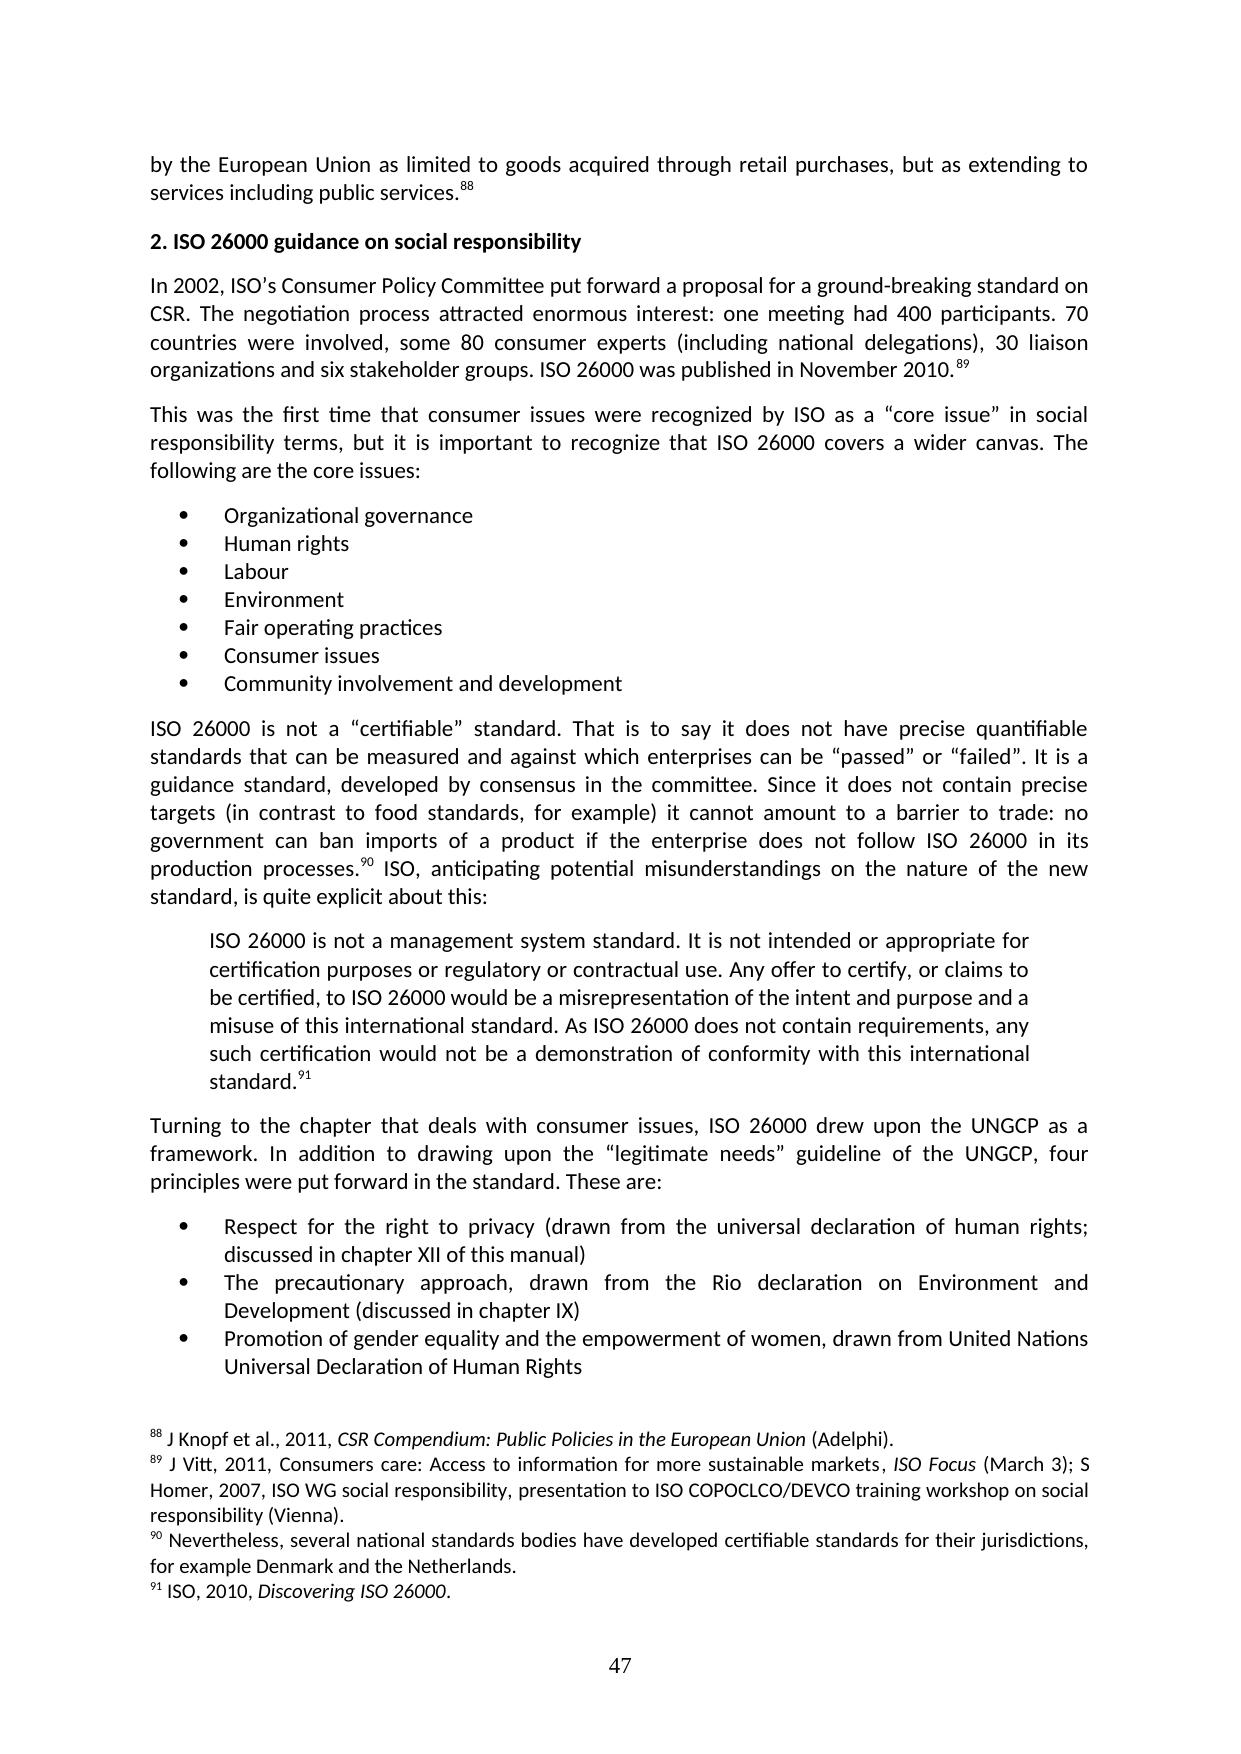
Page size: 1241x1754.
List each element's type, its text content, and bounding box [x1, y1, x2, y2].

list Environment [179, 585, 1090, 613]
text ISO 26000 is not a management system standard. It is not intended or appropriate for certification purposes or regulatory or contractual use. Any offer to certify, or claims to be certified, to ISO 26000 would be a misrepresentation of the intent and purpose and a misuse of this international standard. As ISO 26000 does not contain requirements, any such certification would not be a demonstration of conformity with this international standard. [209, 927, 1031, 1095]
list Human rights [179, 529, 1090, 557]
list The precautionary approach, drawn from the Rio declaration on Environment and Development (discussed in chapter IX) [179, 1268, 1090, 1324]
list Labour [179, 557, 1090, 585]
list Respect for the right to privacy (drawn from the universal declaration of human rights; discussed in chapter XII of this manual) [179, 1212, 1090, 1268]
list Consumer issues [179, 641, 1090, 669]
text In 2002, ISO’s Consumer Policy Committee put forward a proposal for a ground-breaking standard on CSR. The negotiation process attracted enormous interest: one meeting had 400 participants. 70 countries were involved, some 80 consumer experts (including national delegations), 30 liaison organizations and six stakeholder groups. ISO 26000 was published in November 2010. [150, 272, 1090, 384]
text 2. ISO 26000 guidance on social responsibility [150, 227, 1090, 255]
text ISO 26000 is not a “certifiable” standard. That is to say it does not have precise quantifiable standards that can be measured and against which enterprises can be “passed” or “failed”. It is a guidance standard, developed by consensus in the committee. Since it does not contain precise targets (in contrast to food standards, for example) it cannot amount to a barrier to trade: no government can ban imports of a product if the enterprise does not follow ISO 26000 in its production processes. ISO, anticipating potential misunderstandings on the nature of the new standard, is quite explicit about this: [150, 714, 1090, 910]
list Organizational governance [179, 501, 1090, 529]
text Turning to the chapter that deals with consumer issues, ISO 26000 drew upon the UNGCP as a framework. In addition to drawing upon the “legitimate needs” guideline of the UNGCP, four principles were put forward in the standard. These are: [150, 1111, 1090, 1196]
list Community involvement and development [179, 669, 1090, 697]
list Fair operating practices [179, 613, 1090, 641]
text This was the first time that consumer issues were recognized by ISO as a “core issue” in social responsibility terms, but it is important to recognize that ISO 26000 covers a wider canvas. The following are the core issues: [150, 400, 1090, 484]
list Promotion of gender equality and the empowerment of women, drawn from United Nations Universal Declaration of Human Rights [179, 1324, 1090, 1380]
